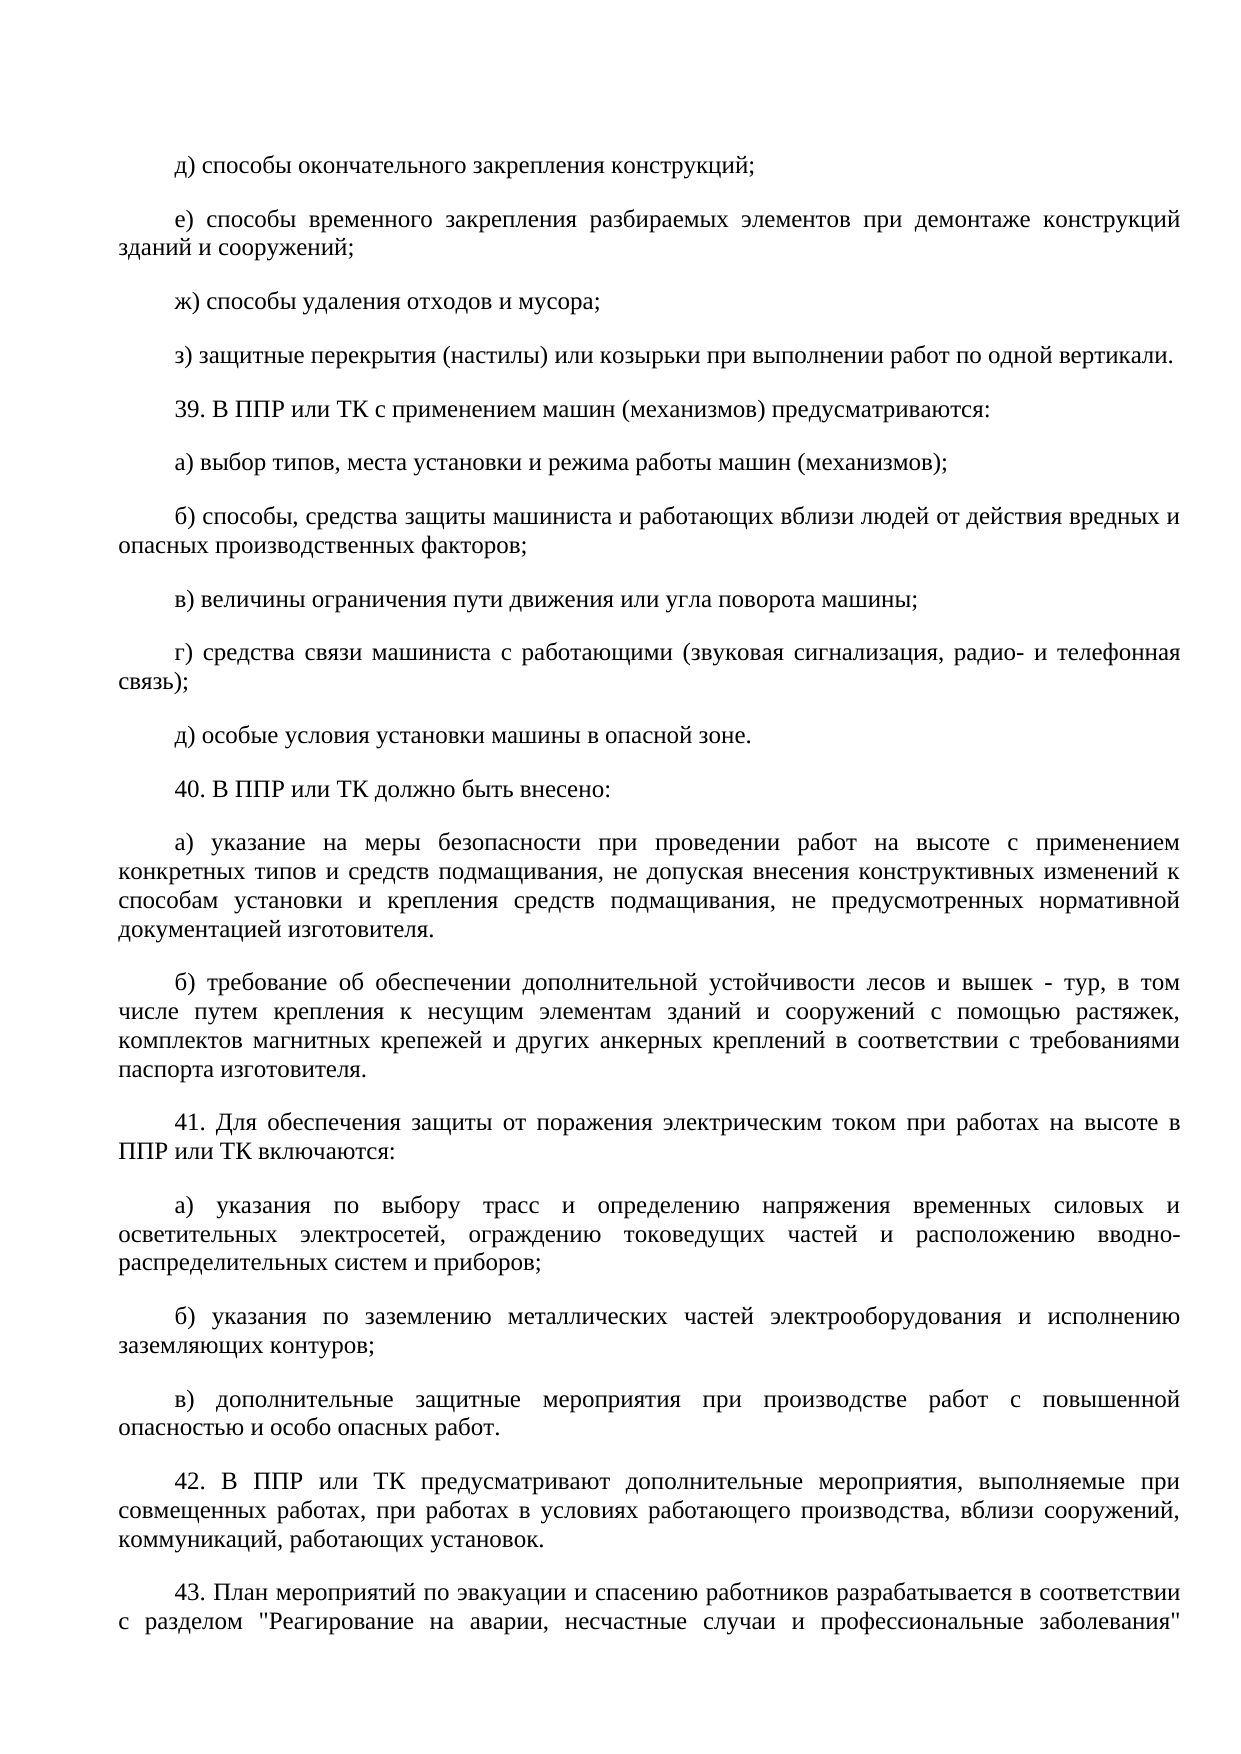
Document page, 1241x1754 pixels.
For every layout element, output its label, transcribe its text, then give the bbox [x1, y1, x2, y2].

text е) способы временного закрепления разбираемых элементов при демонтаже конструкций зданий и сооружений; [118, 204, 1181, 261]
text д) особые условия установки машины в опасной зоне. [118, 720, 1181, 749]
text 42. В ППР или ТК предусматривают дополнительные мероприятия, выполняемые при совмещенных работах, при работах в условиях работающего производства, вблизи сооружений, коммуникаций, работающих установок. [118, 1466, 1181, 1552]
text г) средства связи машиниста с работающими (звуковая сигнализация, радио- и телефонная связь); [118, 637, 1181, 695]
text 40. В ППР или ТК должно быть внесено: [118, 774, 1181, 802]
text б) указания по заземлению металлических частей электрооборудования и исполнению заземляющих контуров; [118, 1301, 1181, 1359]
text в) величины ограничения пути движения или угла поворота машины; [118, 584, 1181, 612]
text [118, 1577, 1181, 1635]
text ж) способы удаления отходов и мусора; [118, 286, 1181, 315]
text а) указания по выбору трасс и определению напряжения временных силовых и осветительных электросетей, ограждению токоведущих частей и расположению вводно-распределительных систем и приборов; [118, 1190, 1181, 1276]
text а) указание на меры безопасности при проведении работ на высоте с применением конкретных типов и средств подмащивания, не допуская внесения конструктивных изменений к способам установки и крепления средств подмащивания, не предусмотренных нормативной документацией изготовителя. [118, 827, 1181, 942]
text д) способы окончательного закрепления конструкций; [118, 150, 1181, 179]
text 39. В ППР или ТК с применением машин (механизмов) предусматриваются: [118, 394, 1181, 422]
text 41. Для обеспечения защиты от поражения электрическим током при работах на высоте в ППР или ТК включаются: [118, 1107, 1181, 1165]
text б) способы, средства защиты машиниста и работающих вблизи людей от действия вредных и опасных производственных факторов; [118, 501, 1181, 559]
text б) требование об обеспечении дополнительной устойчивости лесов и вышек - тур, в том числе путем крепления к несущим элементам зданий и сооружений с помощью растяжек, комплектов магнитных крепежей и других анкерных креплений в соответствии с требованиями паспорта изготовителя. [118, 967, 1181, 1082]
text в) дополнительные защитные мероприятия при производстве работ с повышенной опасностью и особо опасных работ. [118, 1384, 1181, 1441]
text з) защитные перекрытия (настилы) или козырьки при выполнении работ по одной вертикали. [118, 340, 1181, 369]
text а) выбор типов, места установки и режима работы машин (механизмов); [118, 447, 1181, 476]
